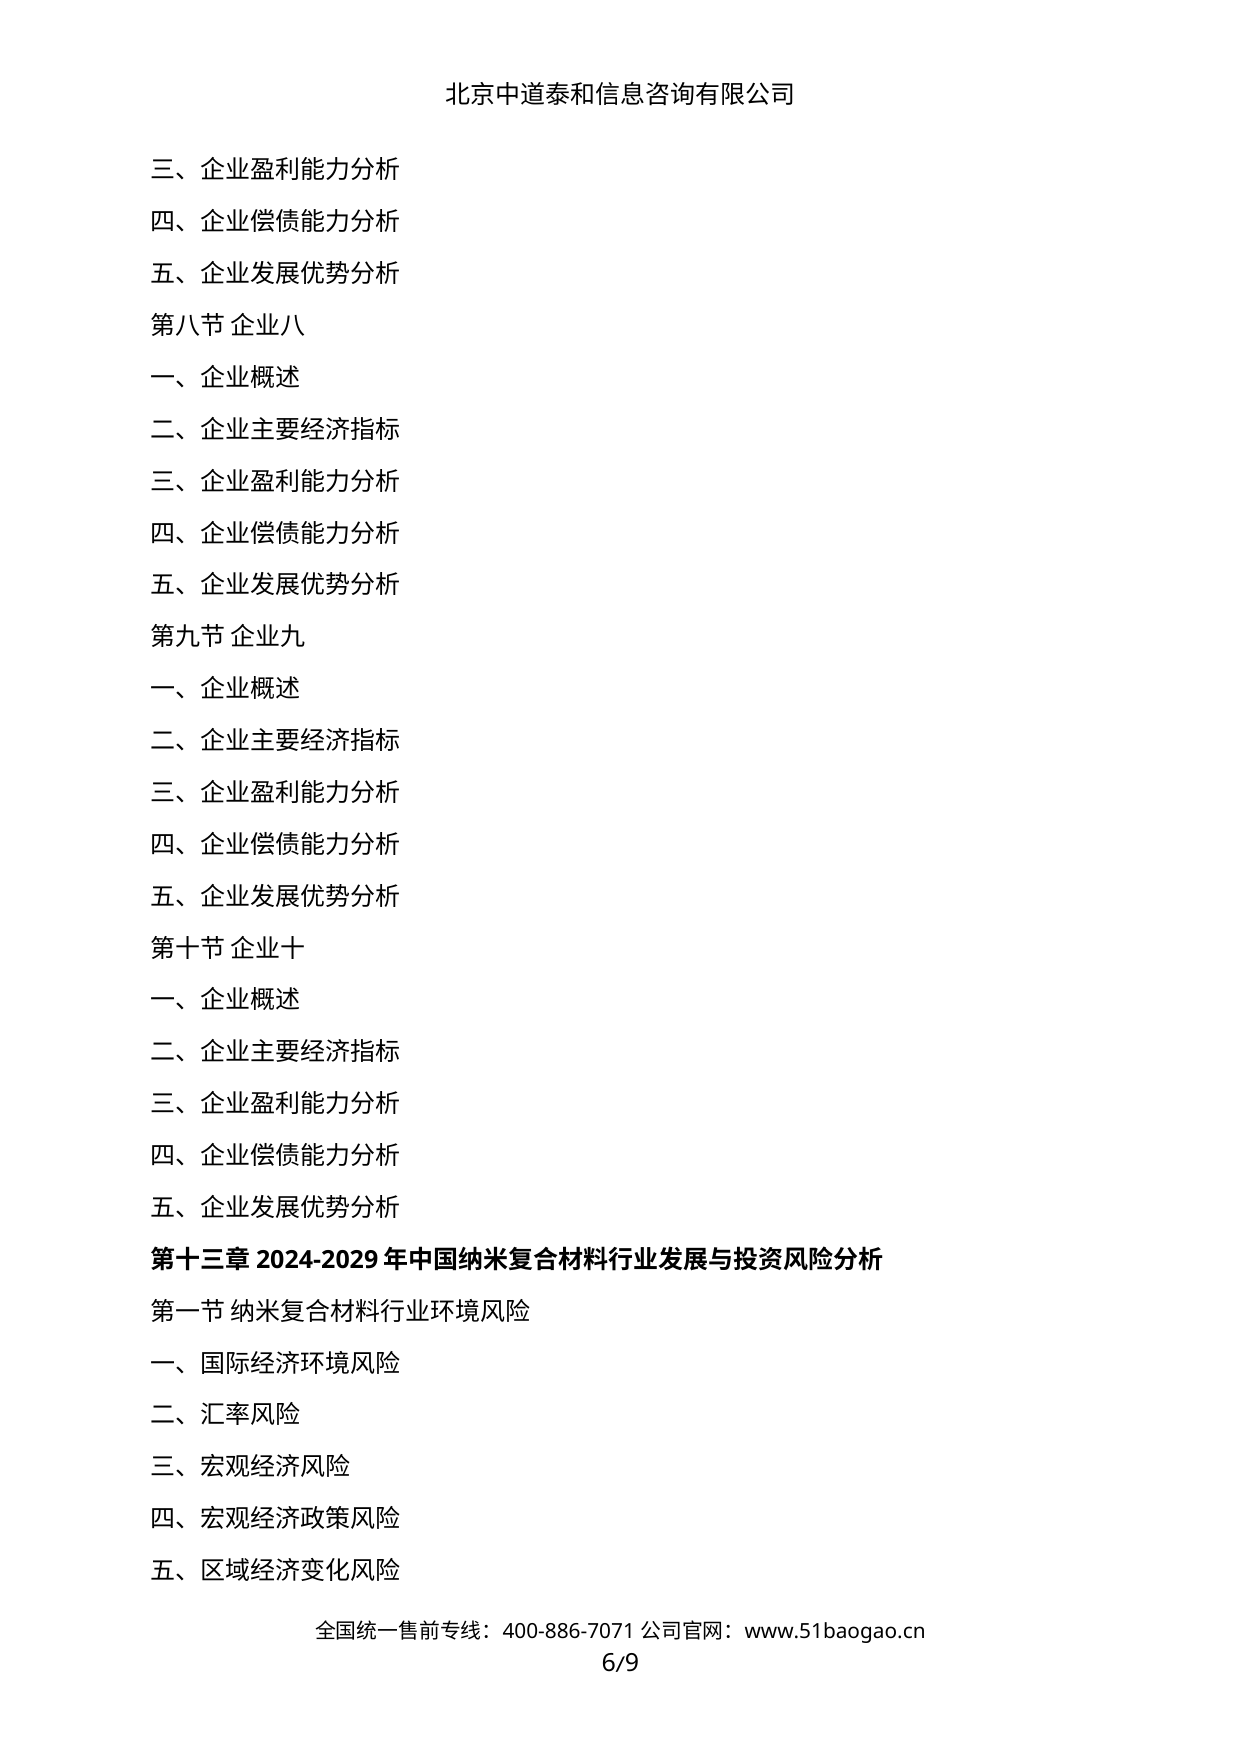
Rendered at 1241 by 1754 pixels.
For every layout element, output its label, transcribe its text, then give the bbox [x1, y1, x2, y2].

text 第十节 企业十 [150, 928, 1090, 964]
text 四、企业偿债能力分析 [150, 1136, 1090, 1172]
text 三、企业盈利能力分析 [150, 150, 1090, 186]
text 一、企业概述 [150, 669, 1090, 705]
text 第九节 企业九 [150, 617, 1090, 653]
text 三、企业盈利能力分析 [150, 1084, 1090, 1120]
text 第八节 企业八 [150, 306, 1090, 342]
text 二、汇率风险 [150, 1395, 1090, 1431]
text 三、宏观经济风险 [150, 1447, 1090, 1483]
text 五、企业发展优势分析 [150, 876, 1090, 912]
text 五、企业发展优势分析 [150, 254, 1090, 290]
text 四、企业偿债能力分析 [150, 202, 1090, 238]
text 一、企业概述 [150, 357, 1090, 394]
text 第一节 纳米复合材料行业环境风险 [150, 1291, 1090, 1327]
text 一、企业概述 [150, 980, 1090, 1016]
text 二、企业主要经济指标 [150, 409, 1090, 446]
text 四、宏观经济政策风险 [150, 1499, 1090, 1535]
text 三、企业盈利能力分析 [150, 772, 1090, 809]
text 二、企业主要经济指标 [150, 1032, 1090, 1068]
text 四、企业偿债能力分析 [150, 513, 1090, 549]
text 二、企业主要经济指标 [150, 721, 1090, 757]
text 一、国际经济环境风险 [150, 1343, 1090, 1379]
text 第十三章 2024-2029年中国纳米复合材料行业发展与投资风险分析 [150, 1239, 1090, 1276]
text 五、企业发展优势分析 [150, 565, 1090, 601]
text 五、区域经济变化风险 [150, 1551, 1090, 1587]
text 三、企业盈利能力分析 [150, 461, 1090, 497]
text 四、企业偿债能力分析 [150, 824, 1090, 861]
text 五、企业发展优势分析 [150, 1187, 1090, 1224]
